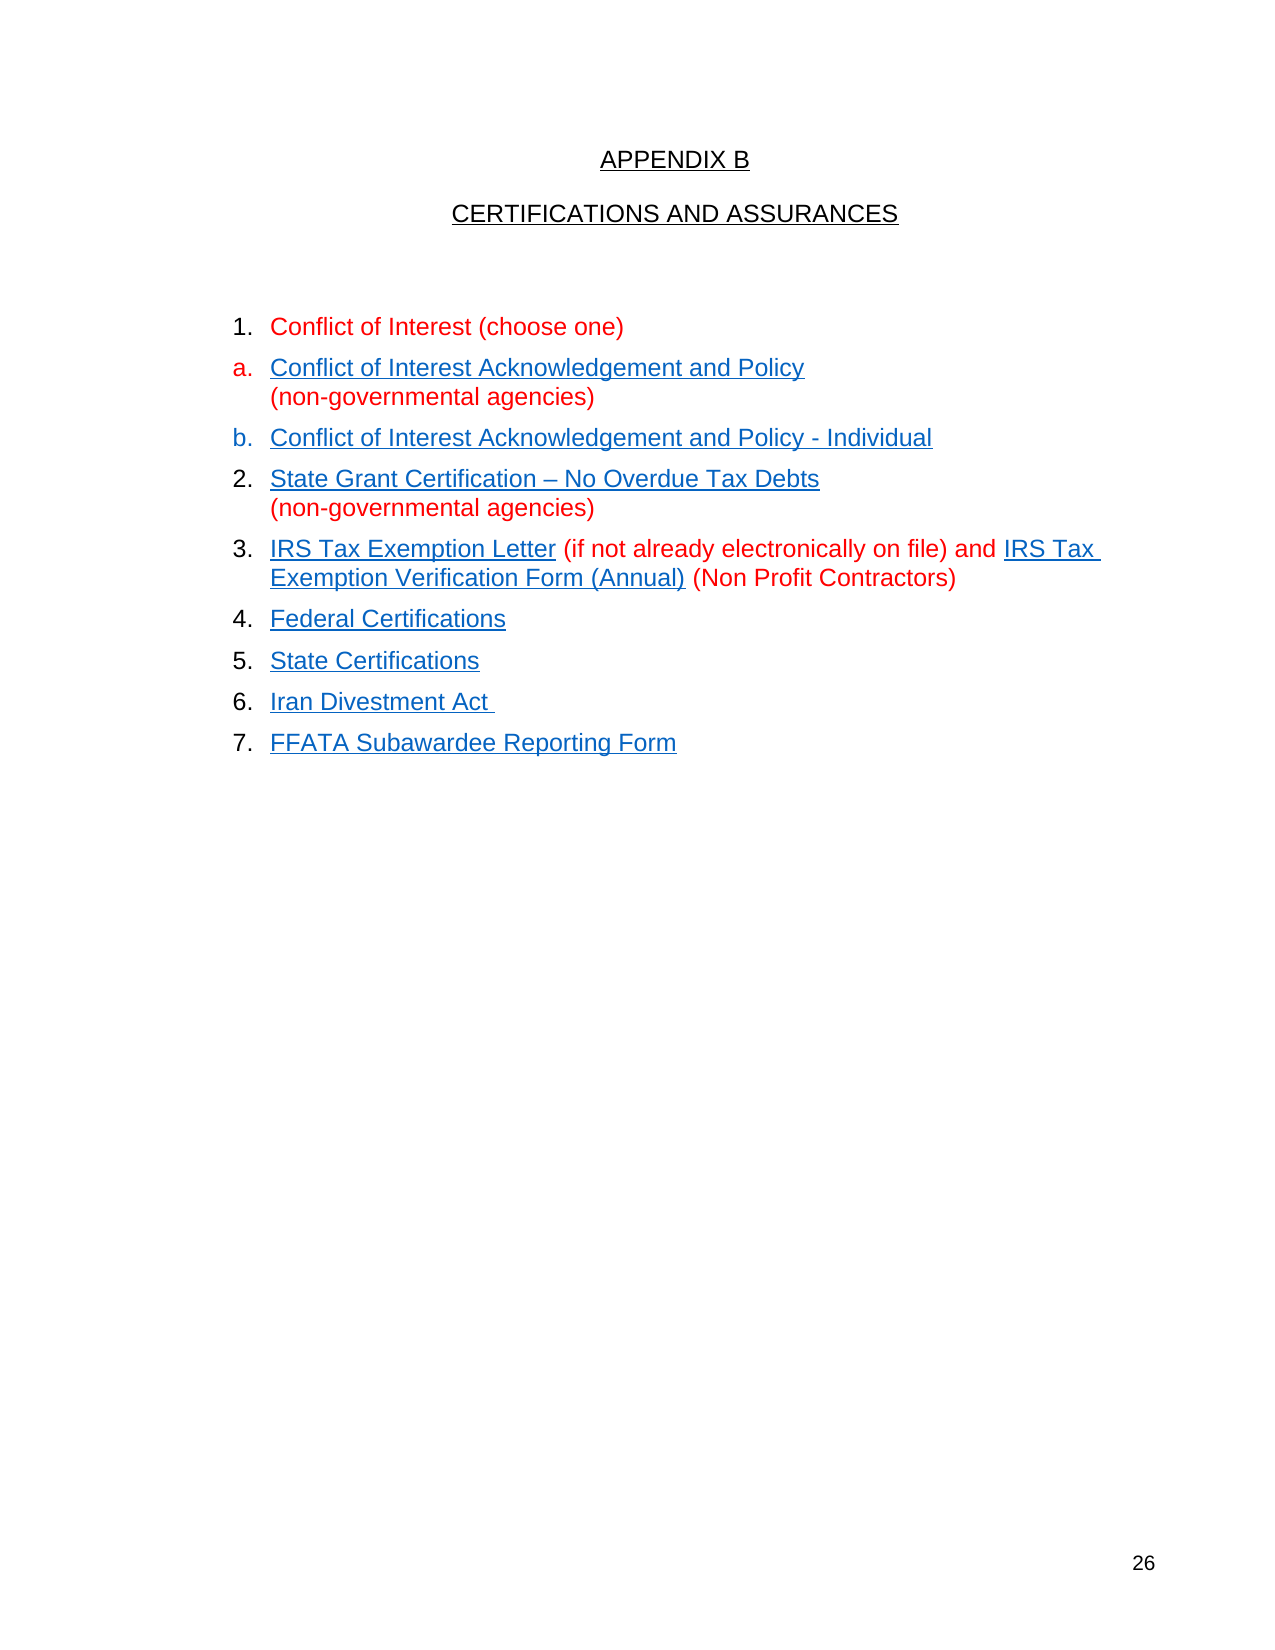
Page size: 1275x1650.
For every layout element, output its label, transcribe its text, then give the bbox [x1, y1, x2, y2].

text CERTIFICATIONS AND ASSURANCES [195, 199, 1155, 227]
list FFATA Subawardee Reporting Form [232, 728, 1155, 757]
list Conflict of Interest Acknowledgement and Policy (non-governmental agencies) [232, 353, 1155, 411]
list Iran Divestment Act [232, 687, 1155, 716]
list Conflict of Interest Acknowledgement and Policy - Individual [232, 423, 1155, 452]
text APPENDIX B [195, 145, 1155, 174]
list State Certifications [232, 646, 1155, 674]
list State Grant Certification – No Overdue Tax Debts (non-governmental agencies) [232, 464, 1155, 522]
list Federal Certifications [232, 604, 1155, 633]
list Conflict of Interest (choose one) [232, 312, 1155, 341]
list IRS Tax Exemption Letter (if not already electronically on file) and IRS Tax Exemption Verification Form (Annual) (Non Profit Contractors) [232, 534, 1155, 592]
